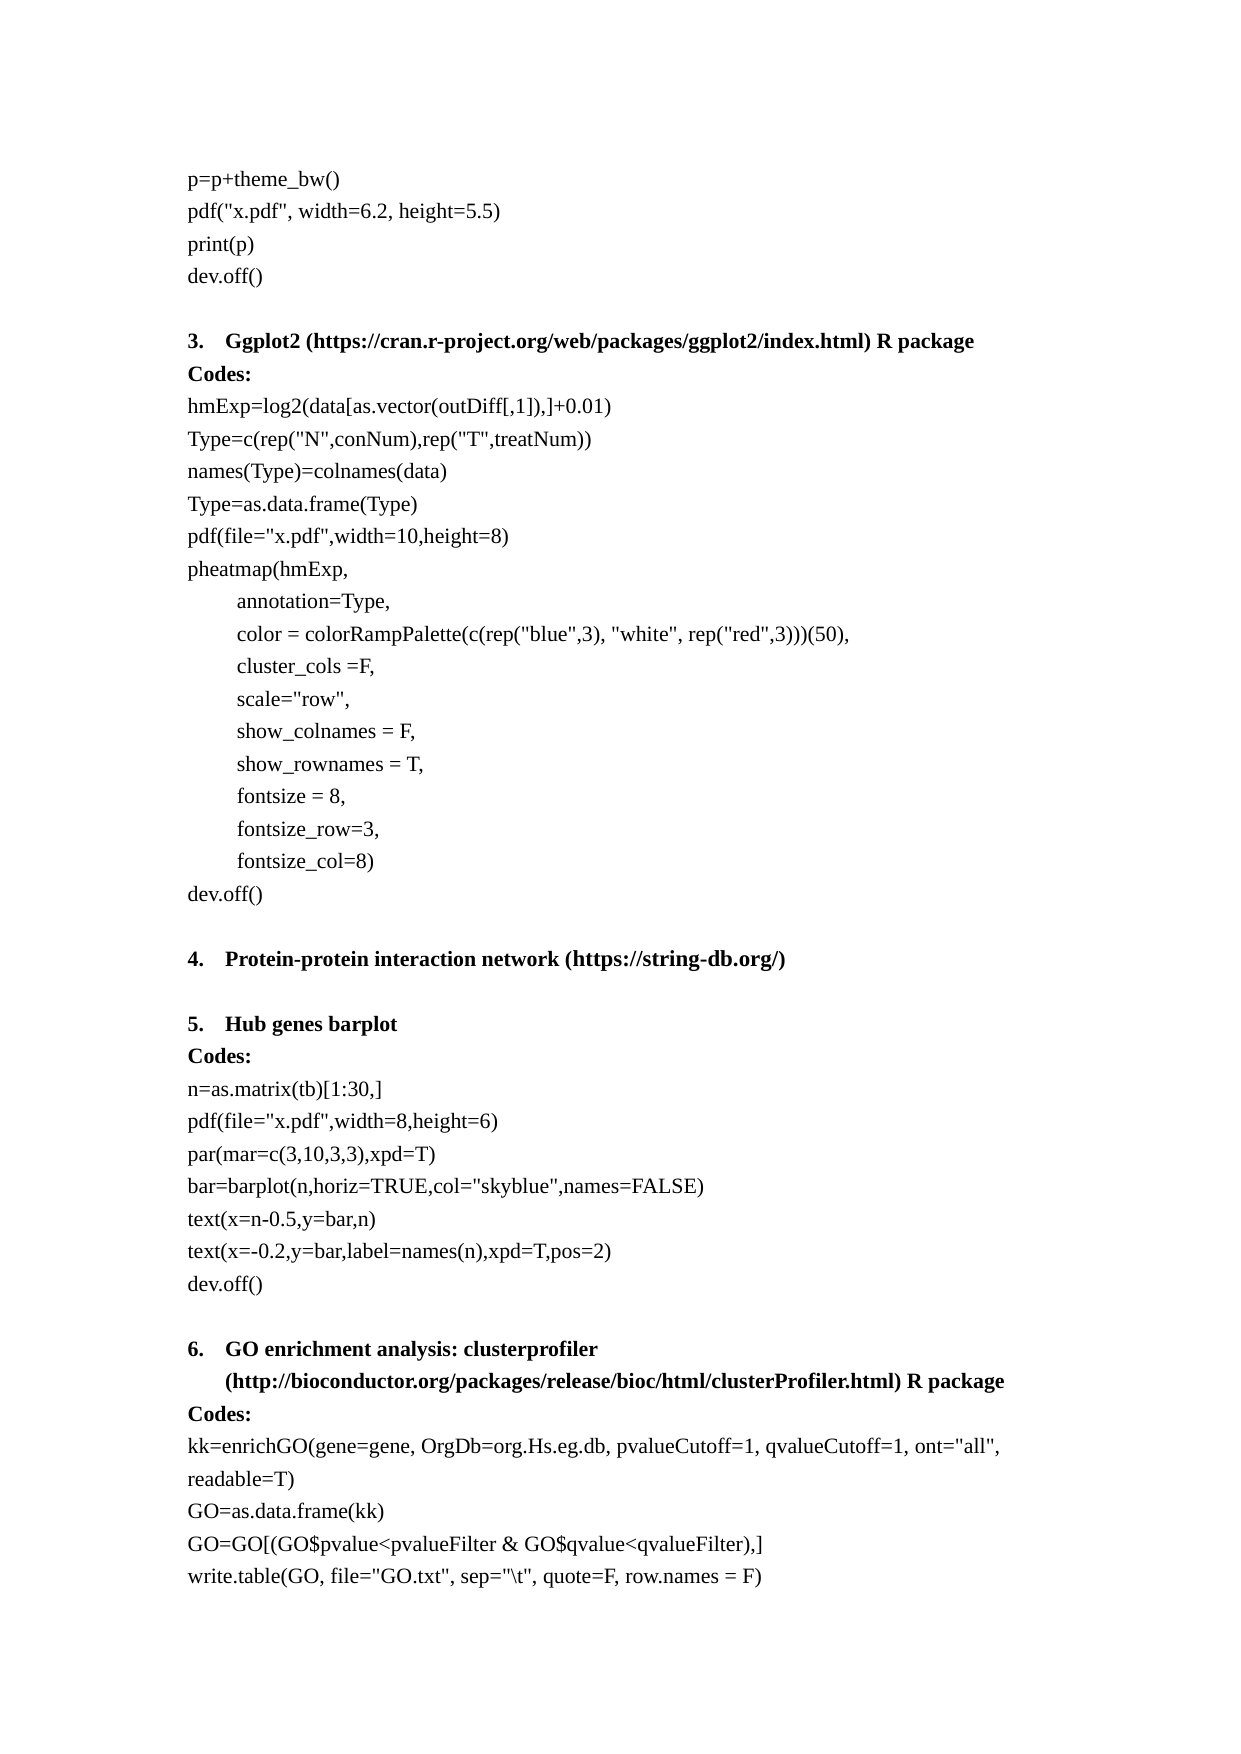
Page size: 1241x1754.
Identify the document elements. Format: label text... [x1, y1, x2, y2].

list GO enrichment analysis: clusterprofiler (http://bioconductor.org/packages/release/bioc/html/clusterProfiler.html) R package [187, 1332, 1053, 1397]
text GO=as.data.frame(kk) [187, 1494, 1053, 1527]
text names(Type)=colnames(data) [187, 454, 1053, 487]
text n=as.matrix(tb)[1:30,] [187, 1072, 1053, 1104]
text bar=barplot(n,horiz=TRUE,col="skyblue",names=FALSE) [187, 1169, 1053, 1202]
text dev.off() [187, 1267, 1053, 1299]
text cluster_cols =F, [187, 649, 1053, 682]
text Type=as.data.frame(Type) [187, 487, 1053, 519]
text write.table(GO, file="GO.txt", sep="\t", quote=F, row.names = F) [187, 1559, 1053, 1592]
text pheatmap(hmExp, [187, 552, 1053, 584]
list Hub genes barplot [187, 1007, 1053, 1039]
text Codes: [187, 357, 1053, 389]
text color = colorRampPalette(c(rep("blue",3), "white", rep("red",3)))(50), [187, 617, 1053, 649]
text Codes: [187, 1397, 1053, 1429]
text Type=c(rep("N",conNum),rep("T",treatNum)) [187, 422, 1053, 454]
text par(mar=c(3,10,3,3),xpd=T) [187, 1137, 1053, 1169]
text show_colnames = F, [187, 714, 1053, 747]
list Protein-protein interaction network (https://string-db.org/) [187, 942, 1053, 974]
text pdf("x.pdf", width=6.2, height=5.5) [187, 194, 1053, 227]
text text(x=-0.2,y=bar,label=names(n),xpd=T,pos=2) [187, 1234, 1053, 1267]
list Ggplot2 (https://cran.r-project.org/web/packages/ggplot2/index.html) R package [187, 324, 1053, 357]
text print(p) [187, 227, 1053, 259]
text fontsize_col=8) [187, 844, 1053, 877]
text dev.off() [187, 259, 1053, 292]
text dev.off() [187, 877, 1053, 909]
text show_rownames = T, [187, 747, 1053, 779]
text pdf(file="x.pdf",width=10,height=8) [187, 519, 1053, 552]
text Codes: [187, 1039, 1053, 1072]
text text(x=n-0.5,y=bar,n) [187, 1202, 1053, 1234]
text fontsize_row=3, [187, 812, 1053, 844]
text scale="row", [187, 682, 1053, 714]
text annotation=Type, [187, 584, 1053, 617]
text fontsize = 8, [187, 779, 1053, 812]
text hmExp=log2(data[as.vector(outDiff[,1]),]+0.01) [187, 389, 1053, 422]
text p=p+theme_bw() [187, 162, 1053, 194]
text GO=GO[(GO$pvalue<pvalueFilter & GO$qvalue<qvalueFilter),] [187, 1527, 1053, 1559]
text kk=enrichGO(gene=gene, OrgDb=org.Hs.eg.db, pvalueCutoff=1, qvalueCutoff=1, ont="all", readable=T) [187, 1429, 1053, 1494]
text pdf(file="x.pdf",width=8,height=6) [187, 1104, 1053, 1137]
